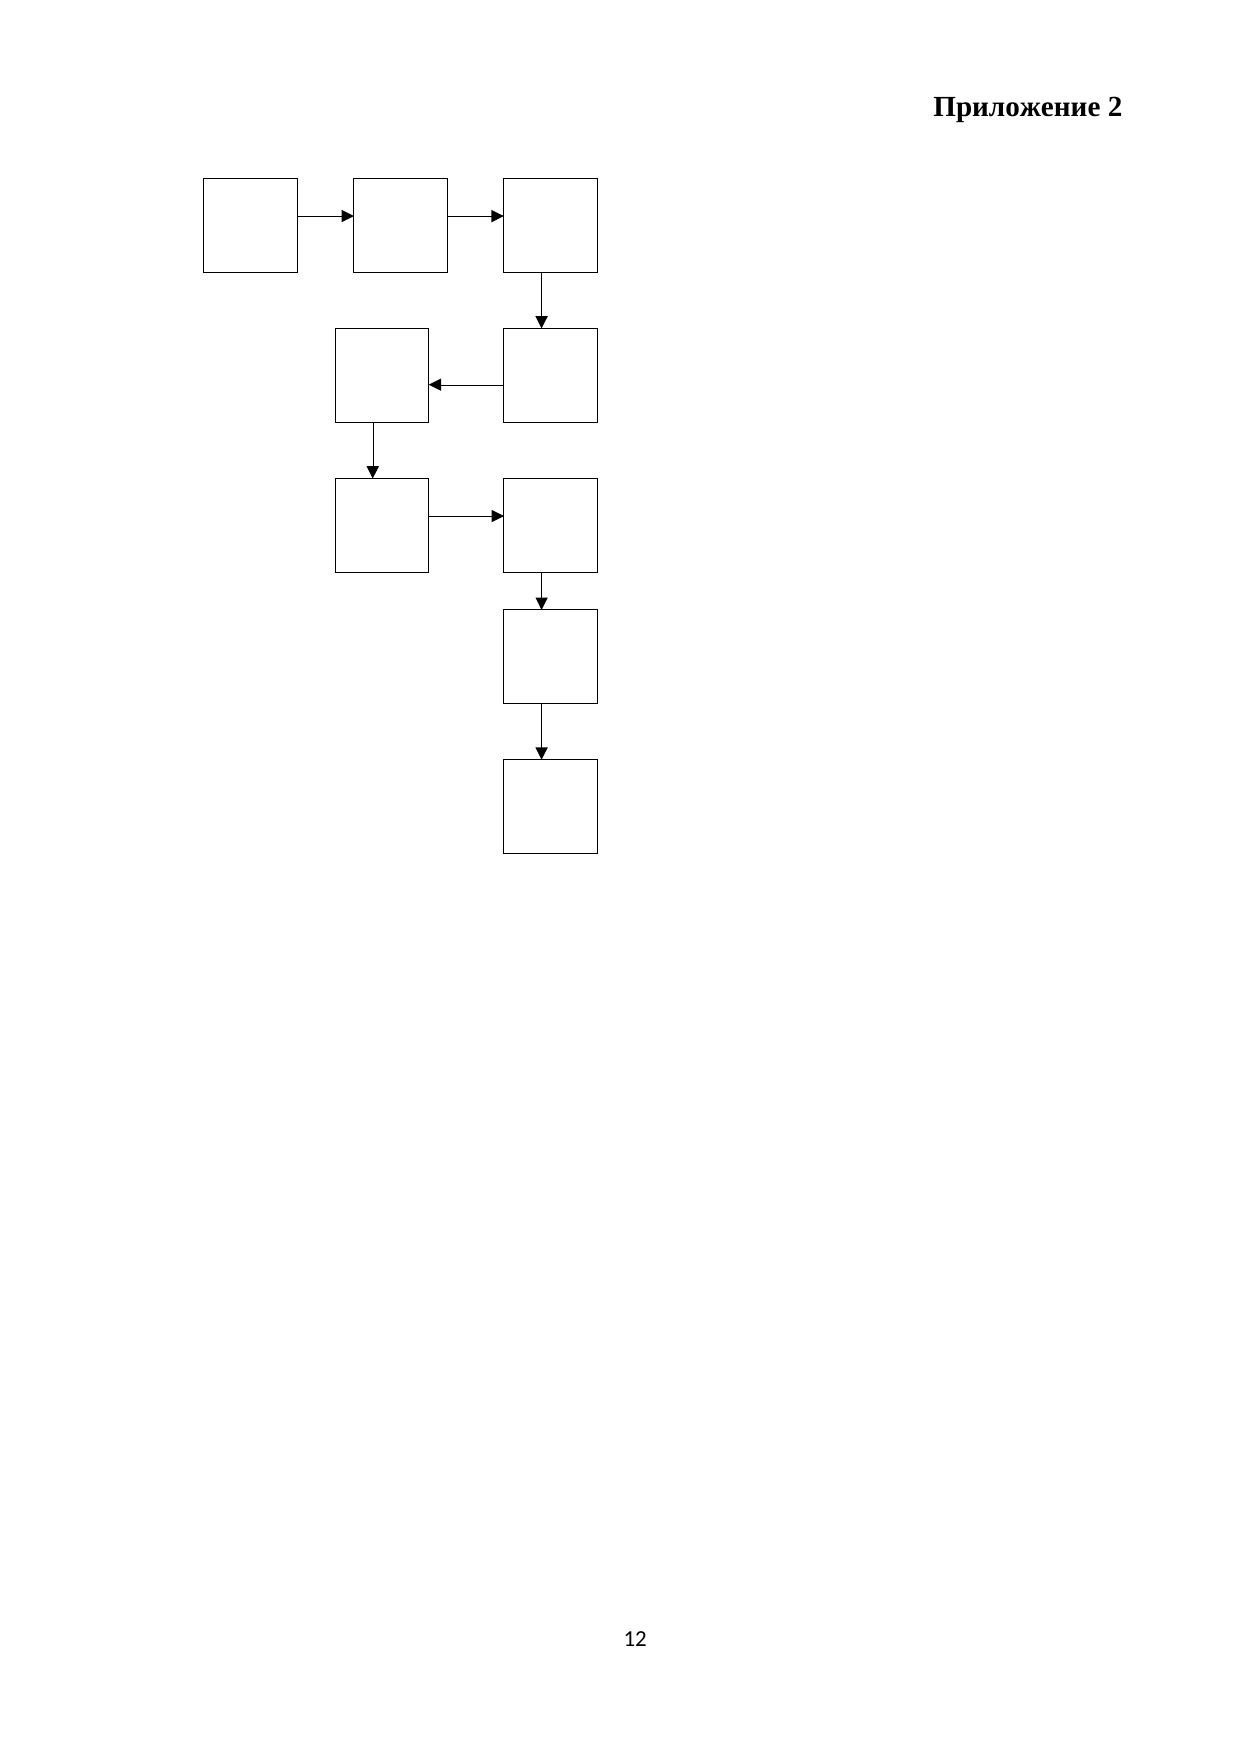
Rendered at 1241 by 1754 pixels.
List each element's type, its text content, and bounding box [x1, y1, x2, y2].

text Приложение 2 [148, 89, 1122, 122]
